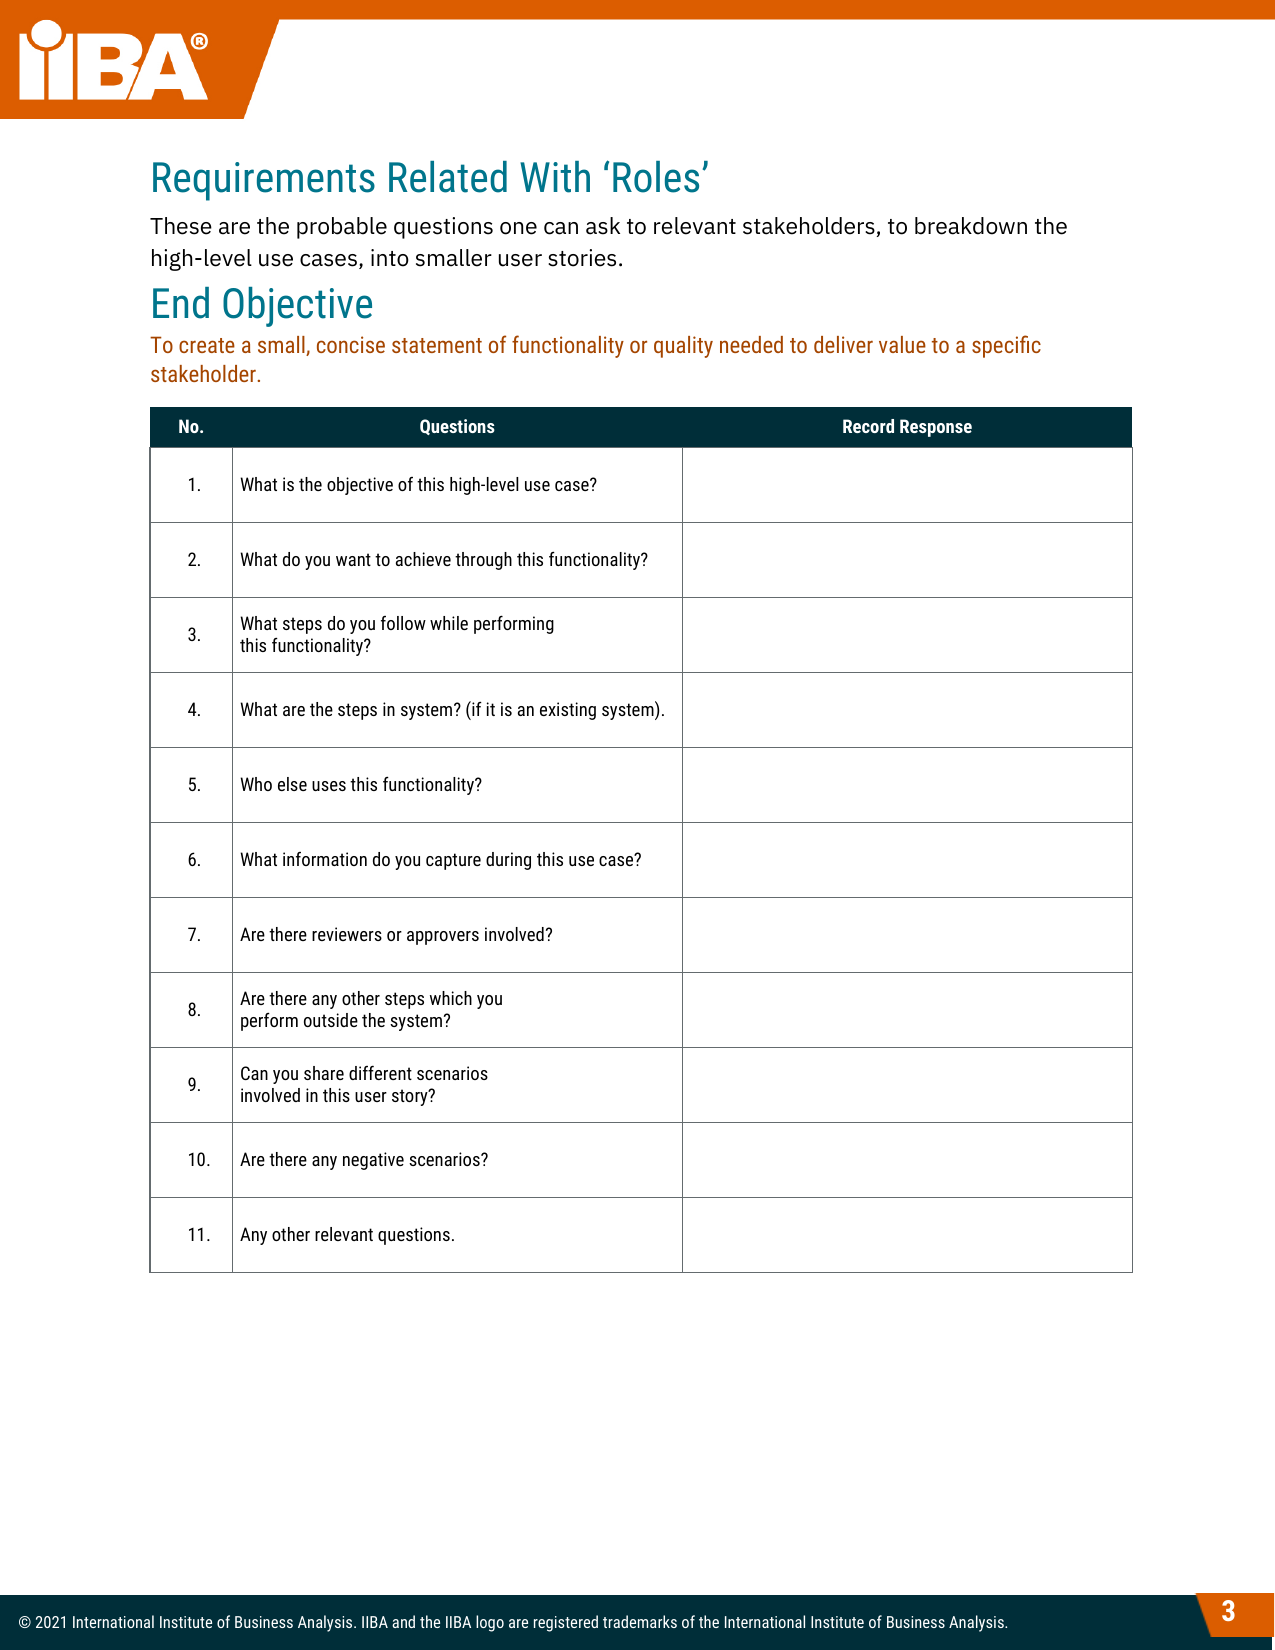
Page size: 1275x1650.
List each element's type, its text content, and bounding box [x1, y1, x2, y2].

table_cell [683, 448, 1132, 522]
table_cell [151, 1048, 232, 1122]
table_header Record Response [682, 407, 1132, 447]
table_cell [151, 1123, 232, 1197]
table_cell What steps do you follow while performing this functionality? [233, 598, 682, 672]
table_cell What is the objective of this high-level use case? [233, 448, 682, 522]
table_cell [683, 1198, 1132, 1272]
table_cell [151, 898, 232, 972]
table_cell [683, 673, 1132, 747]
table_cell [151, 673, 232, 747]
table_header Questions [232, 407, 682, 447]
text Requirements Related With ‘Roles’ [150, 154, 1125, 203]
table_cell [683, 1048, 1132, 1122]
table_cell What do you want to achieve through this functionality? [233, 523, 682, 597]
table_cell [151, 1198, 232, 1272]
table_cell Can you share different scenarios involved in this user story? [233, 1048, 682, 1122]
table_cell Are there any other steps which you perform outside the system? [233, 973, 682, 1047]
table_cell [151, 973, 232, 1047]
text These are the probable questions one can ask to relevant stakeholders, to breakdown the high-level use cases, into smaller user stories. [150, 211, 1125, 273]
table_cell Any other relevant questions. [233, 1198, 682, 1272]
table_cell Are there reviewers or approvers involved? [233, 898, 682, 972]
table_cell [683, 598, 1132, 672]
table_cell What are the steps in system? (if it is an existing system). [233, 673, 682, 747]
table_cell [683, 748, 1132, 822]
table_cell [151, 823, 232, 897]
table_cell What information do you capture during this use case? [233, 823, 682, 897]
table_cell [683, 898, 1132, 972]
picture [0, 0, 1275, 129]
table_cell Who else uses this functionality? [233, 748, 682, 822]
table_cell [151, 523, 232, 597]
table_cell [683, 823, 1132, 897]
table_header No. [150, 407, 232, 447]
text To create a small, concise statement of functionality or quality needed to deliver value to a specific stakeholder. [150, 332, 1125, 388]
table_cell [151, 598, 232, 672]
table_cell [683, 973, 1132, 1047]
table_cell [151, 748, 232, 822]
picture [1189, 1593, 1275, 1637]
table_cell [683, 1123, 1132, 1197]
table_cell [151, 448, 232, 522]
table_cell [683, 523, 1132, 597]
text End Objective [150, 279, 1125, 328]
table_cell Are there any negative scenarios? [233, 1123, 682, 1197]
